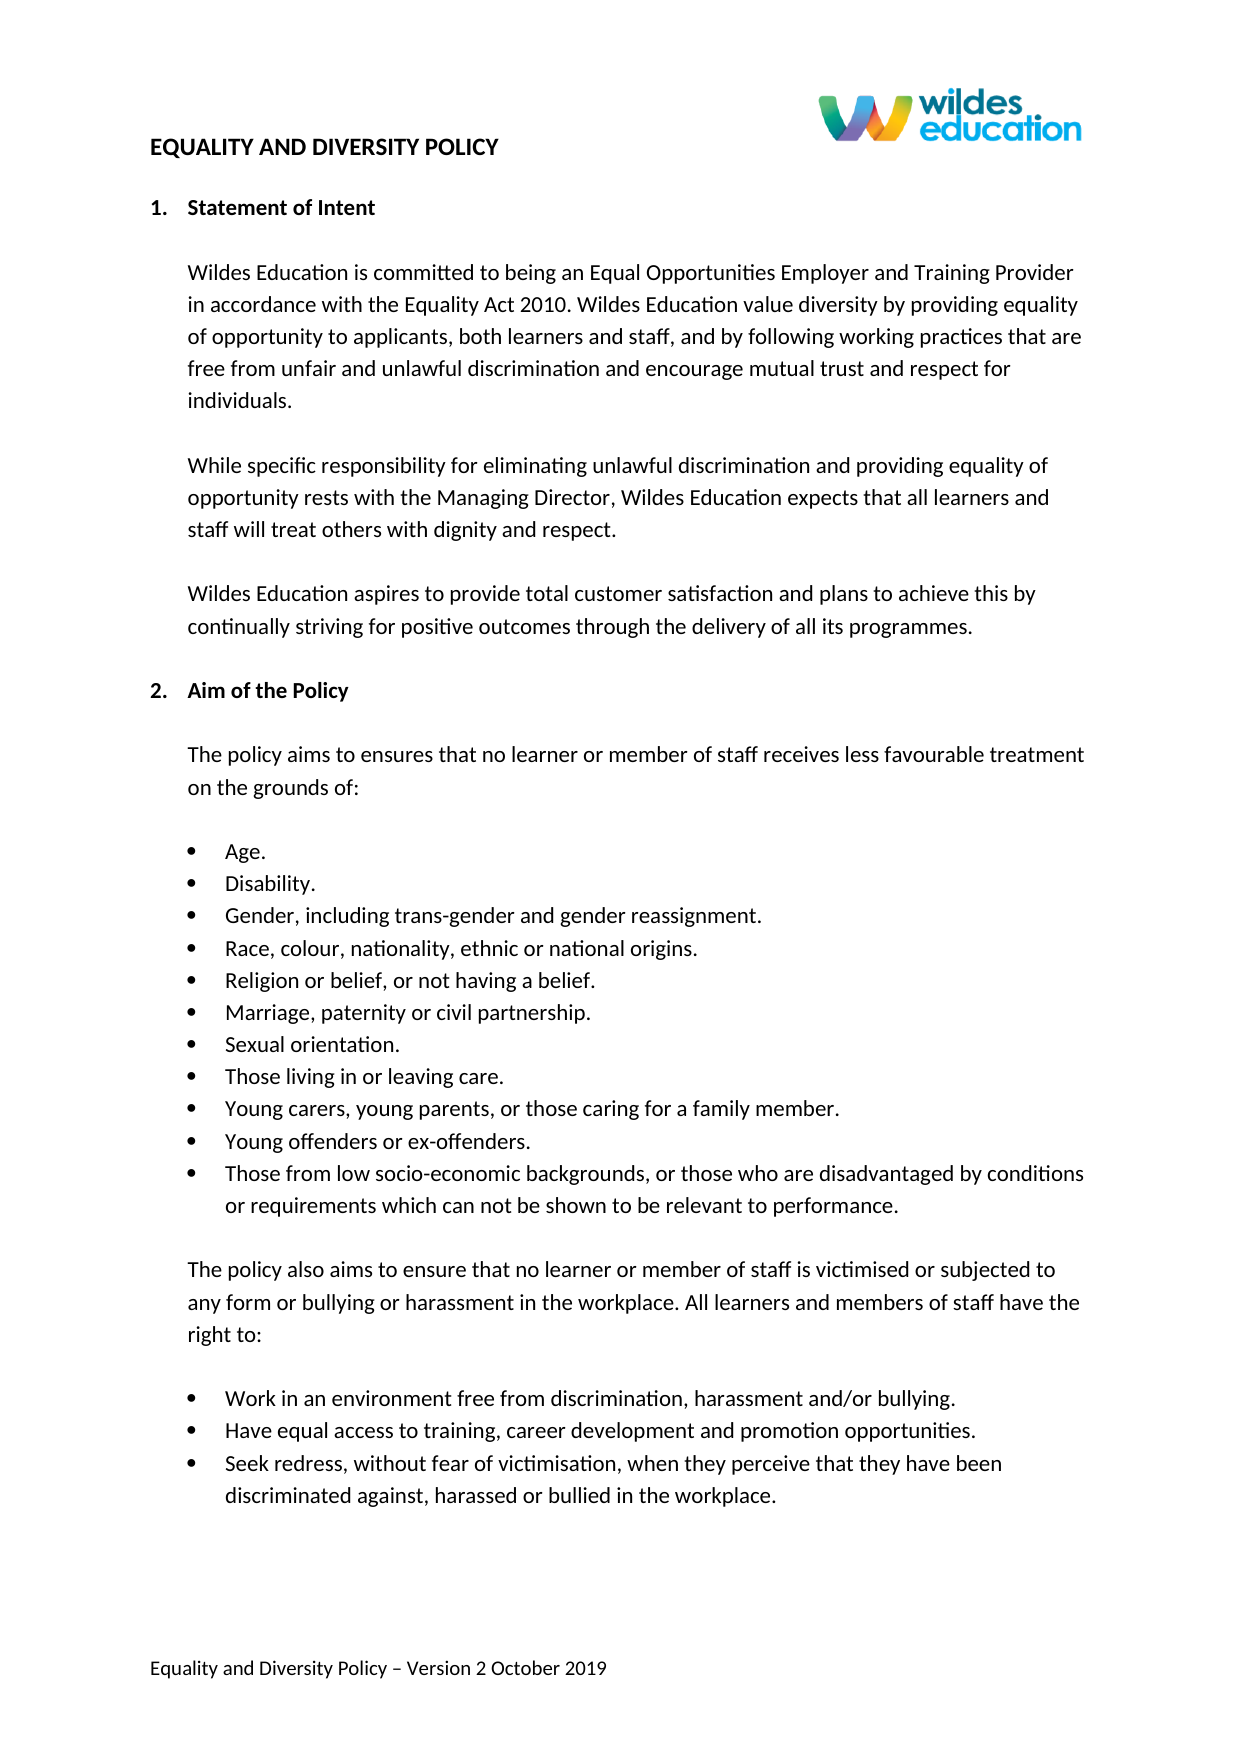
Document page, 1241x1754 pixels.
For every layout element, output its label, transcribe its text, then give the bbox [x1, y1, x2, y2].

list Gender, including trans-gender and gender reassignment. [187, 901, 1090, 929]
text While specific responsibility for eliminating unlawful discrimination and providing equality of opportunity rests with the Managing Director, Wildes Education expects that all learners and staff will treat others with dignity and respect. [187, 451, 1090, 543]
list Disability. [187, 869, 1090, 897]
list Sexual orientation. [187, 1030, 1090, 1058]
list Aim of the Policy [150, 676, 1090, 704]
list Work in an environment free from discrimination, harassment and/or bullying. [187, 1384, 1090, 1412]
list Marriage, paternity or civil partnership. [187, 998, 1090, 1026]
list Race, colour, nationality, ethnic or national origins. [187, 934, 1090, 962]
text The policy aims to ensures that no learner or member of staff receives less favourable treatment on the grounds of: [187, 741, 1090, 801]
list Religion or belief, or not having a belief. [187, 966, 1090, 994]
text Wildes Education aspires to provide total customer satisfaction and plans to achieve this by continually striving for positive outcomes through the delivery of all its programmes. [187, 579, 1090, 640]
list Seek redress, without fear of victimisation, when they perceive that they have been discriminated against, harassed or bullied in the workplace. [187, 1449, 1090, 1509]
list Those living in or leaving care. [187, 1062, 1090, 1090]
list Statement of Intent [150, 193, 1090, 221]
list Have equal access to training, career development and promotion opportunities. [187, 1416, 1090, 1444]
list Young offenders or ex-offenders. [187, 1127, 1090, 1155]
text The policy also aims to ensure that no learner or member of staff is victimised or subjected to any form or bullying or harassment in the workplace. All learners and members of staff have the right to: [187, 1256, 1090, 1348]
picture [810, 73, 1091, 155]
text Wildes Education is committed to being an Equal Opportunities Employer and Training Provider in accordance with the Equality Act 2010. Wildes Education value diversity by providing equality of opportunity to applicants, both learners and staff, and by following working practices that are free from unfair and unlawful discrimination and encourage mutual trust and respect for individuals. [187, 258, 1090, 414]
list Young carers, young parents, or those caring for a family member. [187, 1094, 1090, 1123]
list Age. [187, 837, 1090, 865]
list Those from low socio-economic backgrounds, or those who are disadvantaged by conditions or requirements which can not be shown to be relevant to performance. [187, 1159, 1090, 1219]
